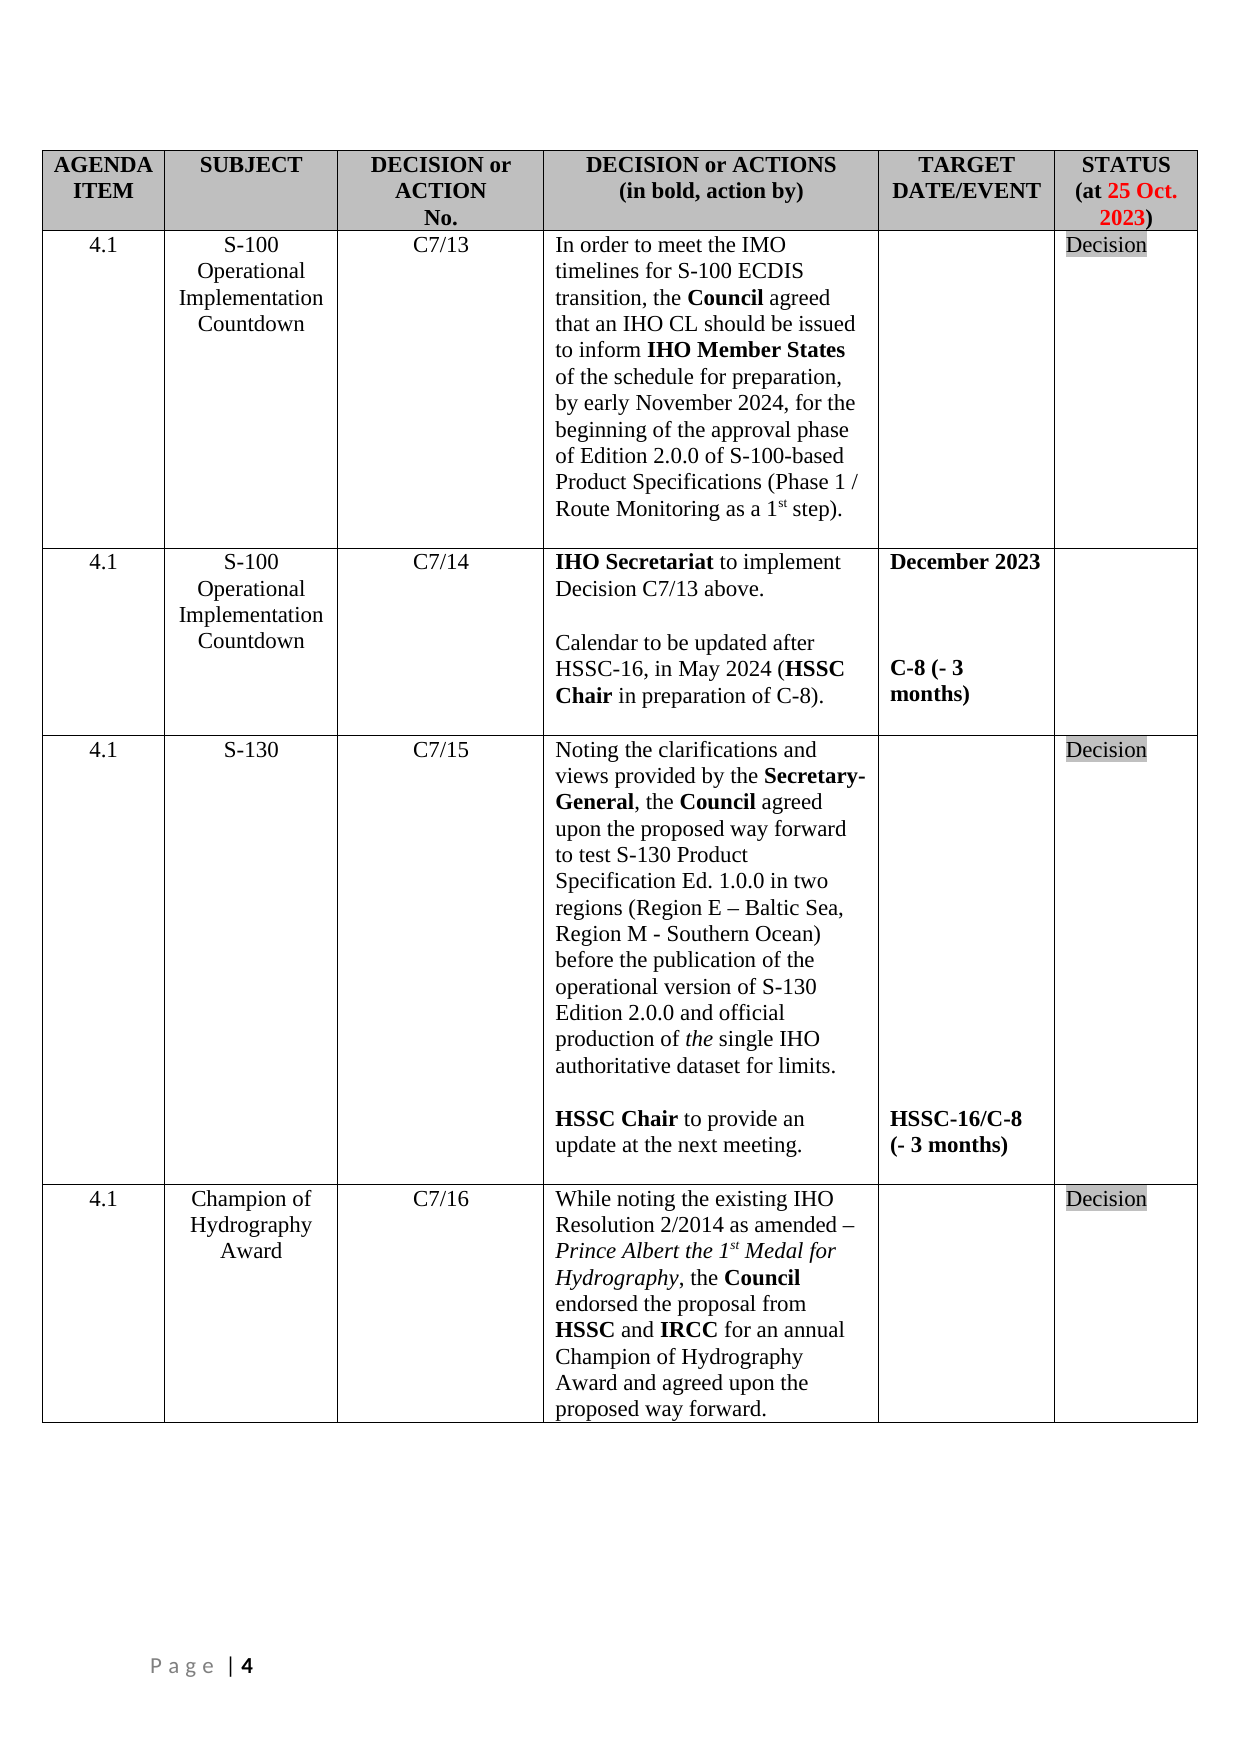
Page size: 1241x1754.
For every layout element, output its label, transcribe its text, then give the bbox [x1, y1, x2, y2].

table_header DECISION or ACTIONS (in bold, action by) [544, 151, 878, 230]
table_cell 4.1 [43, 549, 164, 734]
table_cell While noting the existing IHO Resolution 2/2014 as amended – Prince Albert the 1st Medal for Hydrography, the Council endorsed the proposal from HSSC and IRCC for an annual Champion of Hydrography Award and agreed upon the proposed way forward. [544, 1185, 878, 1422]
table_cell C7/13 [338, 231, 543, 547]
table_cell Decision [1055, 736, 1197, 1184]
table_header SUBJECT [165, 151, 337, 230]
table_cell 4.1 [43, 736, 164, 1184]
table_cell C7/16 [338, 1185, 543, 1422]
table_header AGENDA ITEM [43, 151, 164, 230]
table_cell C7/14 [338, 549, 543, 734]
table_cell 4.1 [43, 231, 164, 547]
table_cell [879, 231, 1054, 547]
table_cell 4.1 [43, 1185, 164, 1422]
table_header TARGET DATE/EVENT [879, 151, 1054, 230]
table_cell S-130 [165, 736, 337, 1184]
table_header STATUS (at 25 Oct. 2023) [1055, 151, 1197, 230]
table_cell IHO Secretariat to implement Decision C7/13 above. Calendar to be updated after HSSC-16, in May 2024 (HSSC Chair in preparation of C-8). [544, 549, 878, 734]
table_cell S-100 Operational Implementation Countdown [165, 231, 337, 547]
table_header DECISION or ACTION No. [338, 151, 543, 230]
table_cell Decision [1055, 231, 1197, 547]
table_cell Decision [1055, 1185, 1197, 1422]
table_cell December 2023 C-8 (- 3 months) [879, 549, 1054, 734]
table_cell [1055, 549, 1197, 734]
table_cell Noting the clarifications and views provided by the Secretary-General, the Council agreed upon the proposed way forward to test S-130 Product Specification Ed. 1.0.0 in two regions (Region E – Baltic Sea, Region M - Southern Ocean) before the publication of the operational version of S-130 Edition 2.0.0 and official production of the single IHO authoritative dataset for limits. HSSC Chair to provide an update at the next meeting. [544, 736, 878, 1184]
table_cell Champion of Hydrography Award [165, 1185, 337, 1422]
table_cell HSSC-16/C-8 (- 3 months) [879, 736, 1054, 1184]
table_cell In order to meet the IMO timelines for S-100 ECDIS transition, the Council agreed that an IHO CL should be issued to inform IHO Member States of the schedule for preparation, by early November 2024, for the beginning of the approval phase of Edition 2.0.0 of S-100-based Product Specifications (Phase 1 / Route Monitoring as a 1st step). [544, 231, 878, 547]
table_cell S-100 Operational Implementation Countdown [165, 549, 337, 734]
table_cell C7/15 [338, 736, 543, 1184]
table_cell [879, 1185, 1054, 1422]
